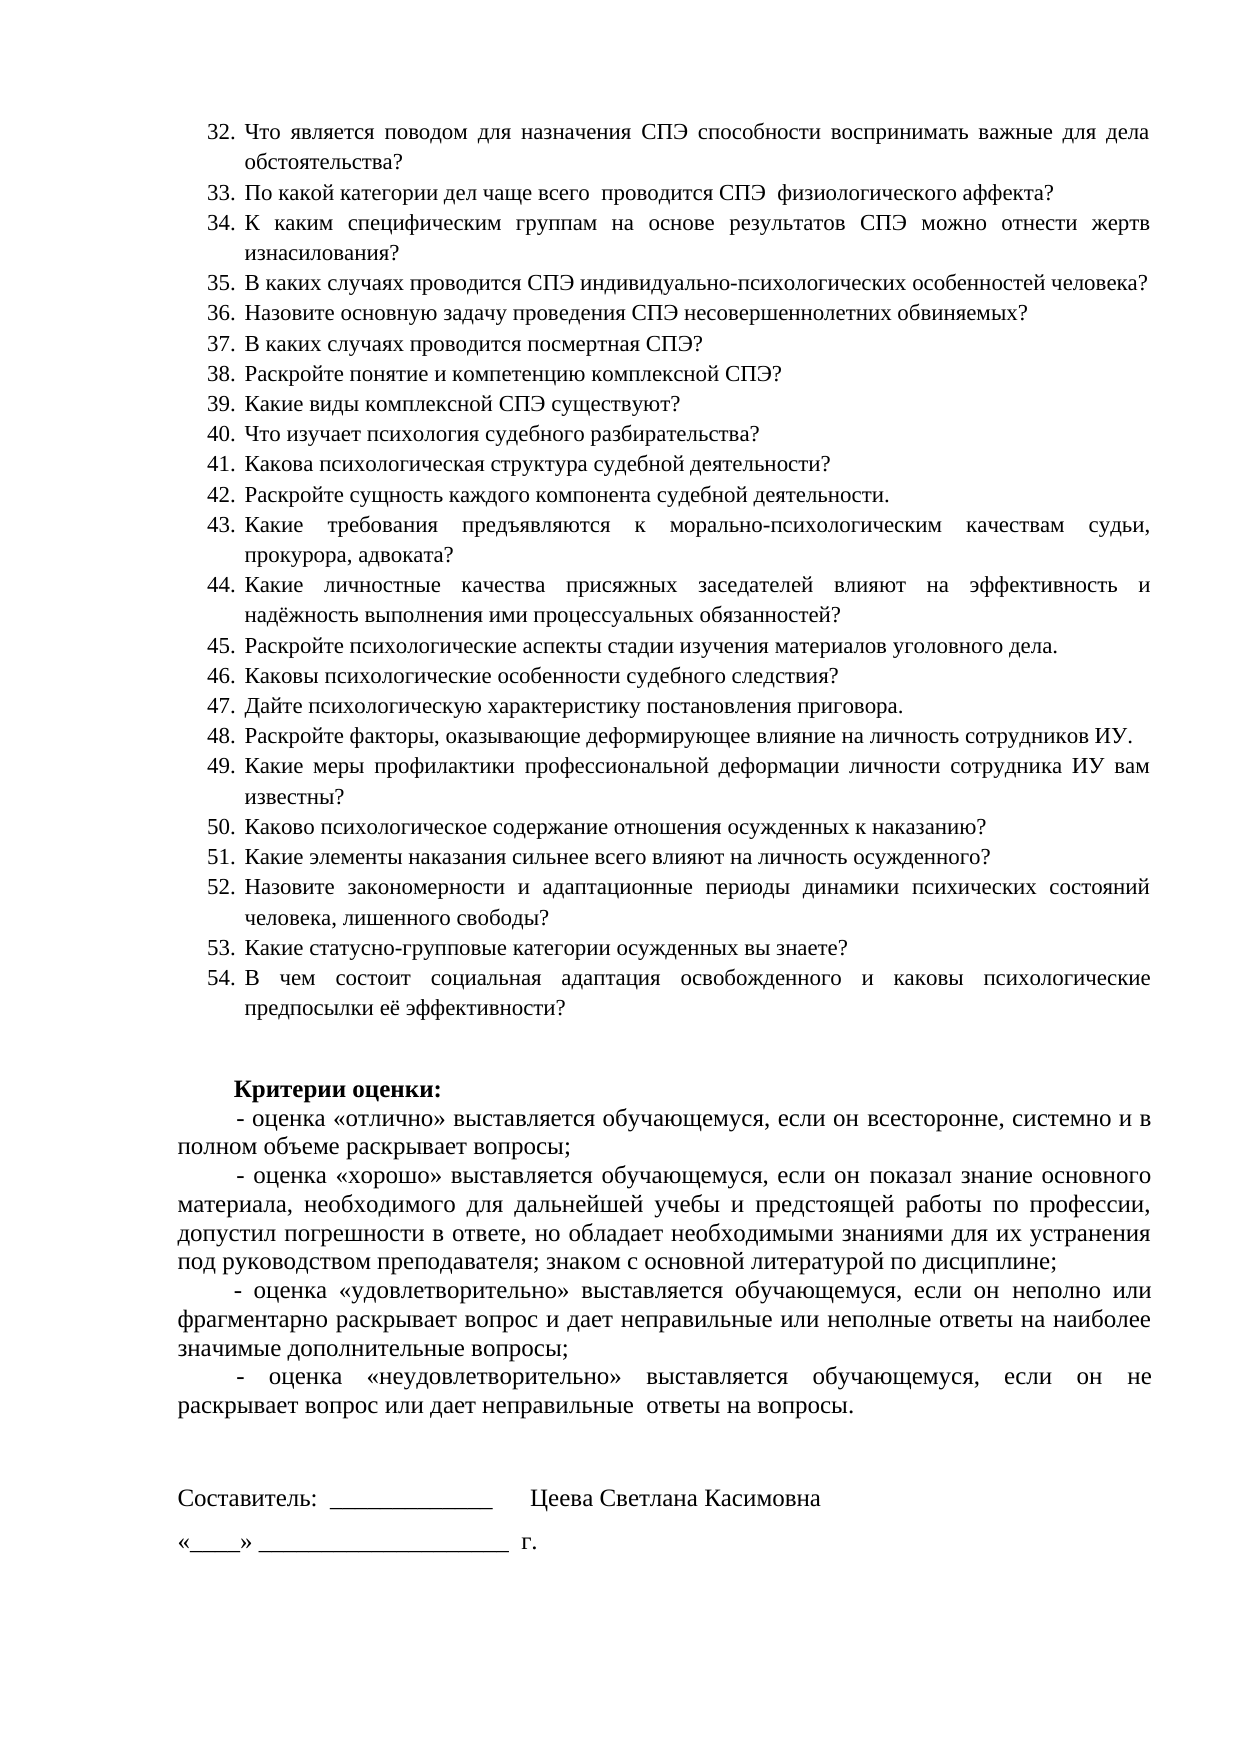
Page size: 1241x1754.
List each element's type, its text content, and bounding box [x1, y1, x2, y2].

list Какие личностные качества присяжных заседателей влияют на эффективность и надёжность выполнения ими процессуальных обязанностей? [207, 571, 1152, 628]
text «____» ____________________ г. [177, 1526, 1152, 1554]
list Какие элементы наказания сильнее всего влияют на личность осужденного? [207, 843, 1152, 869]
list По какой категории дел чаще всего проводится СПЭ физиологического аффекта? [207, 178, 1152, 205]
list Что изучает психология судебного разбирательства? [207, 420, 1152, 447]
text - оценка «отлично» выставляется обучающемуся, если он всесторонне, системно и в полном объеме раскрывает вопросы; [177, 1103, 1152, 1160]
list В чем состоит социальная адаптация освобожденного и каковы психологические предпосылки её эффективности? [207, 964, 1152, 1021]
list Какие виды комплексной СПЭ существуют? [207, 390, 1152, 416]
text Критерии оценки: [177, 1074, 1152, 1103]
list Каковы психологические особенности судебного следствия? [207, 662, 1152, 688]
list Что является поводом для назначения СПЭ способности воспринимать важные для дела обстоятельства? [207, 118, 1152, 175]
text - оценка «хорошо» выставляется обучающемуся, если он показал знание основного материала, необходимого для дальнейшей учебы и предстоящей работы по профессии, допустил погрешности в ответе, но обладает необходимыми знаниями для их устранения под руководством преподавателя; знаком с основной литературой по дисциплине; [177, 1160, 1152, 1275]
text Составитель: _____________ Цеева Светлана Касимовна [177, 1483, 1152, 1511]
list В каких случаях проводится посмертная СПЭ? [207, 329, 1152, 356]
list В каких случаях проводится СПЭ индивидуально-психологических особенностей человека? [207, 269, 1152, 296]
list Какие статусно-групповые категории осужденных вы знаете? [207, 934, 1152, 960]
list Дайте психологическую характеристику постановления приговора. [207, 692, 1152, 718]
list Каково психологическое содержание отношения осужденных к наказанию? [207, 813, 1152, 839]
list К каким специфическим группам на основе результатов СПЭ можно отнести жертв изнасилования? [207, 209, 1152, 265]
list Назовите закономерности и адаптационные периоды динамики психических состояний человека, лишенного свободы? [207, 873, 1152, 930]
list Какова психологическая структура судебной деятельности? [207, 450, 1152, 477]
text - оценка «неудовлетворительно» выставляется обучающемуся, если он не раскрывает вопрос или дает неправильные ответы на вопросы. [177, 1361, 1152, 1419]
list Назовите основную задачу проведения СПЭ несовершеннолетних обвиняемых? [207, 299, 1152, 326]
list Раскройте понятие и компетенцию комплексной СПЭ? [207, 360, 1152, 386]
list Какие меры профилактики профессиональной деформации личности сотрудника ИУ вам известны? [207, 752, 1152, 809]
list Какие требования предъявляются к морально-психологическим качествам судьи, прокурора, адвоката? [207, 511, 1152, 567]
list Раскройте сущность каждого компонента судебной деятельности. [207, 481, 1152, 507]
text - оценка «удовлетворительно» выставляется обучающемуся, если он неполно или фрагментарно раскрывает вопрос и дает неправильные или неполные ответы на наиболее значимые дополнительные вопросы; [177, 1275, 1152, 1361]
list Раскройте психологические аспекты стадии изучения материалов уголовного дела. [207, 632, 1152, 658]
list Раскройте факторы, оказывающие деформирующее влияние на личность сотрудников ИУ. [207, 722, 1152, 749]
